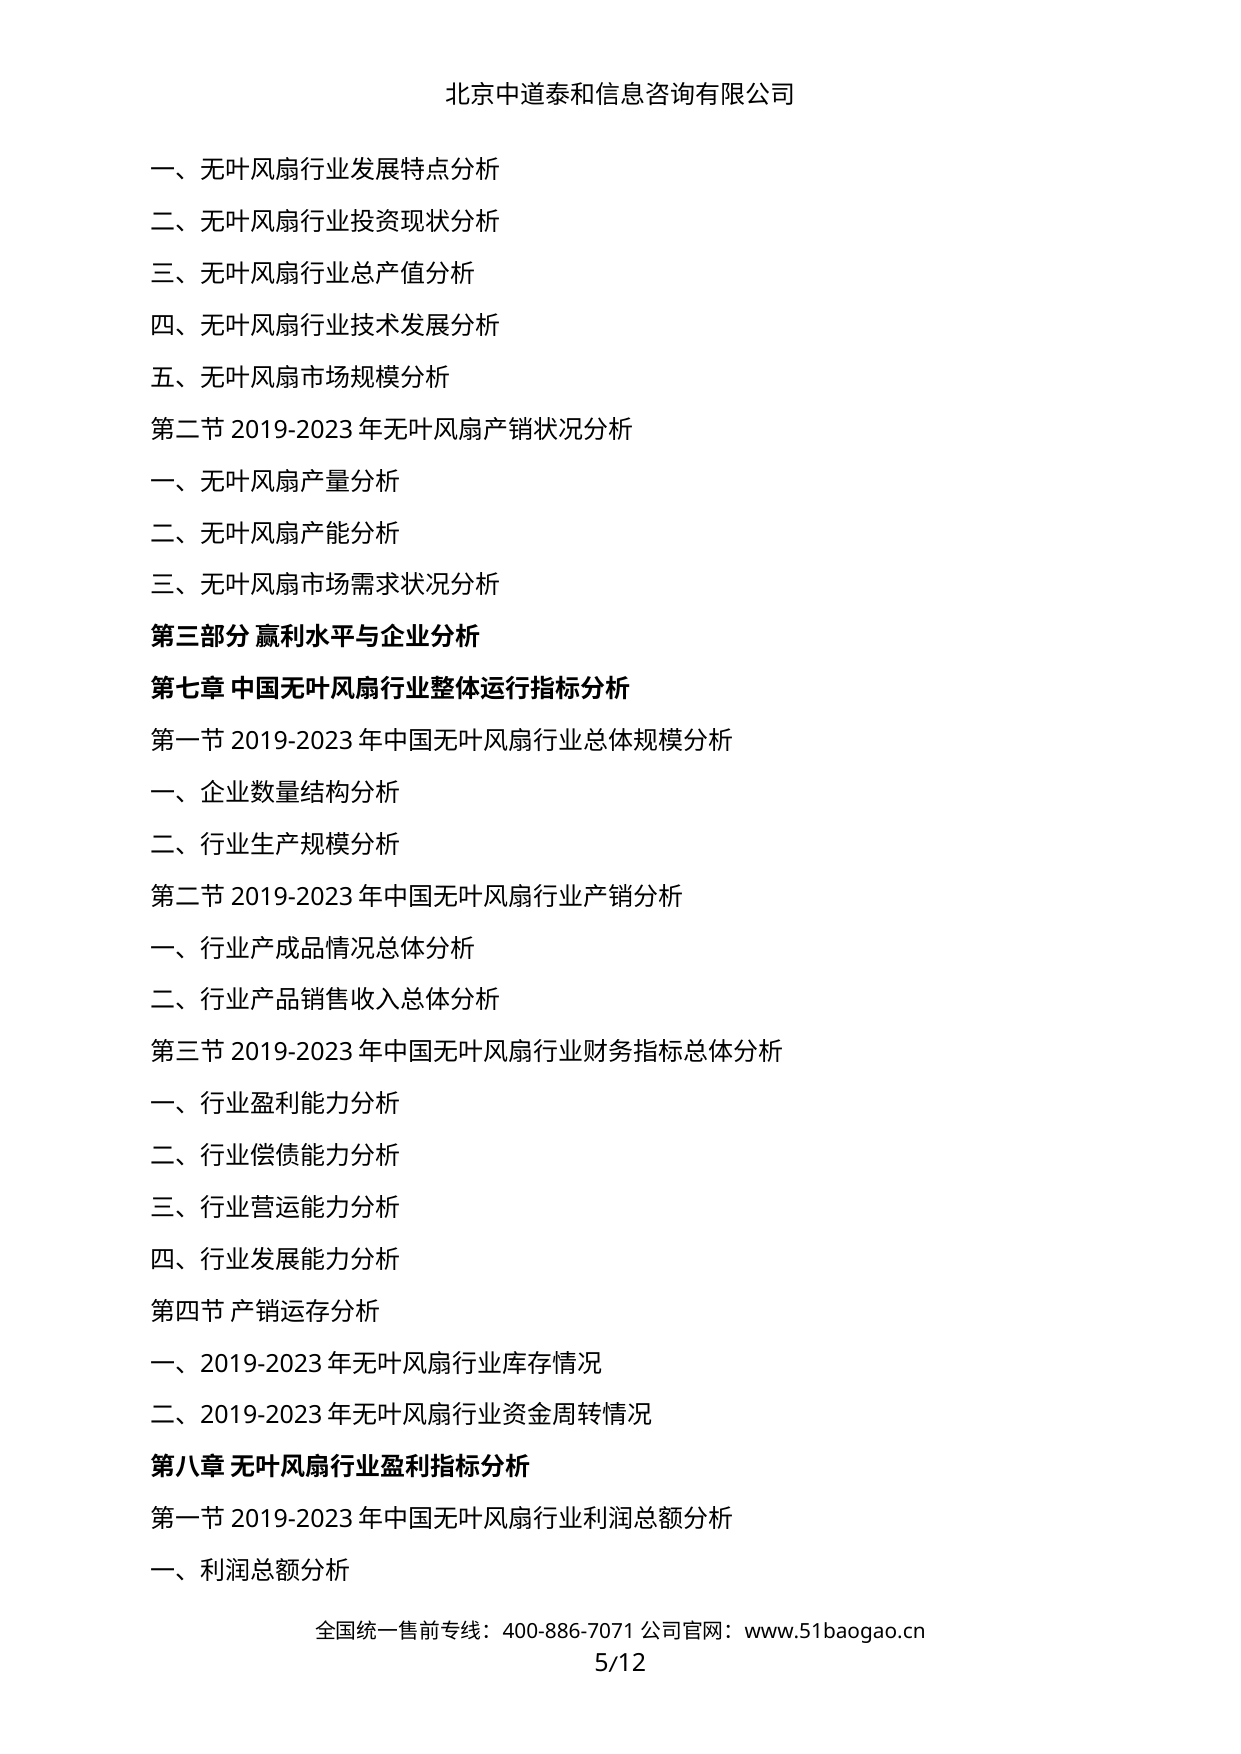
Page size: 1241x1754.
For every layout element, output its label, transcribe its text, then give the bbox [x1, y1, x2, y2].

text 三、行业营运能力分析 [150, 1187, 1090, 1224]
text 第三节 2019-2023年中国无叶风扇行业财务指标总体分析 [150, 1032, 1090, 1068]
text 二、行业产品销售收入总体分析 [150, 980, 1090, 1016]
text 第七章 中国无叶风扇行业整体运行指标分析 [150, 669, 1090, 705]
text 二、无叶风扇行业投资现状分析 [150, 202, 1090, 238]
text 一、无叶风扇产量分析 [150, 461, 1090, 497]
text 第一节 2019-2023年中国无叶风扇行业利润总额分析 [150, 1499, 1090, 1535]
text 第二节 2019-2023年无叶风扇产销状况分析 [150, 409, 1090, 446]
text 四、无叶风扇行业技术发展分析 [150, 306, 1090, 342]
text 二、行业生产规模分析 [150, 824, 1090, 861]
text 一、行业产成品情况总体分析 [150, 928, 1090, 964]
text 三、无叶风扇行业总产值分析 [150, 254, 1090, 290]
text 五、无叶风扇市场规模分析 [150, 357, 1090, 394]
text 一、利润总额分析 [150, 1551, 1090, 1587]
text 二、2019-2023年无叶风扇行业资金周转情况 [150, 1395, 1090, 1431]
text 二、行业偿债能力分析 [150, 1136, 1090, 1172]
text 三、无叶风扇市场需求状况分析 [150, 565, 1090, 601]
text 第一节 2019-2023年中国无叶风扇行业总体规模分析 [150, 721, 1090, 757]
text 第四节 产销运存分析 [150, 1291, 1090, 1327]
text 一、无叶风扇行业发展特点分析 [150, 150, 1090, 186]
text 一、行业盈利能力分析 [150, 1084, 1090, 1120]
text 四、行业发展能力分析 [150, 1239, 1090, 1276]
text 二、无叶风扇产能分析 [150, 513, 1090, 549]
text 第三部分 赢利水平与企业分析 [150, 617, 1090, 653]
text 第二节 2019-2023年中国无叶风扇行业产销分析 [150, 876, 1090, 912]
text 一、2019-2023年无叶风扇行业库存情况 [150, 1343, 1090, 1379]
text 一、企业数量结构分析 [150, 772, 1090, 809]
text 第八章 无叶风扇行业盈利指标分析 [150, 1447, 1090, 1483]
